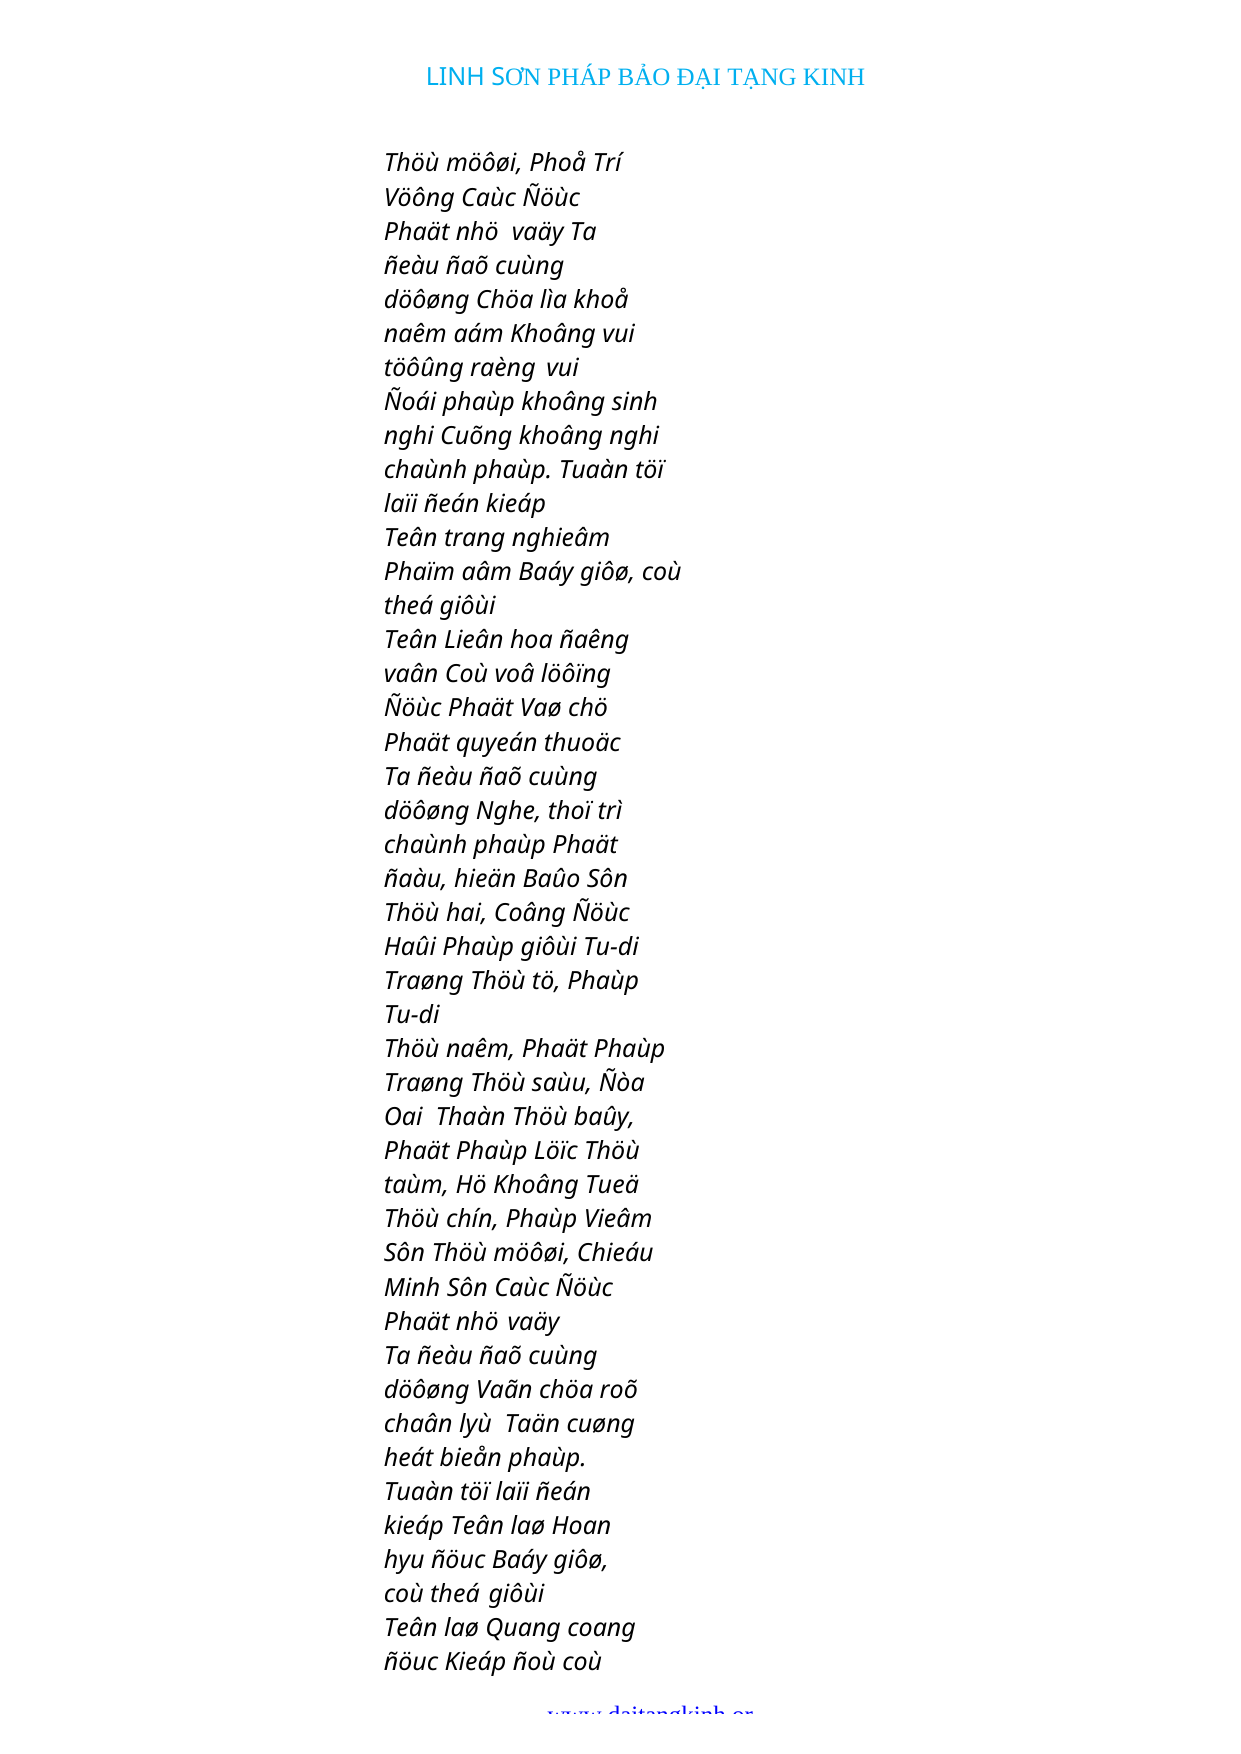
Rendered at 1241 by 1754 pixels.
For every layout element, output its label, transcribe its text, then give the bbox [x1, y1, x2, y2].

text Teân Lieân hoa ñaêng vaân Coù voâ löôïng Ñöùc Phaät Vaø chö Phaät quyeán thuoäc Ta ñeàu ñaõ cuùng döôøng Nghe, thoï trì chaùnh phaùp Phaät ñaàu, hieän Baûo Sôn Thöù hai, Coâng Ñöùc Haûi Phaùp giôùi Tu-di Traøng Thöù tö, Phaùp Tu-di [384, 622, 644, 1031]
text Thöù möôøi, Phoå Trí Vöông Caùc Ñöùc Phaät nhö vaäy Ta ñeàu ñaõ cuùng döôøng Chöa lìa khoå naêm aám Khoâng vui töôûng raèng vui [384, 145, 652, 383]
text Teân trang nghieâm Phaïm aâm Baáy giôø, coù theá giôùi [384, 520, 687, 622]
text Ñoái phaùp khoâng sinh nghi Cuõng khoâng nghi chaùnh phaùp. Tuaàn töï laïi ñeán kieáp [384, 383, 697, 520]
text Thöù naêm, Phaät Phaùp Traøng Thöù saùu, Ñòa Oai Thaàn Thöù baûy, Phaät Phaùp Löïc Thöù taùm, Hö Khoâng Tueä Thöù chín, Phaùp Vieâm Sôn Thöù möôøi, Chieáu Minh Sôn Caùc Ñöùc Phaät nhö vaäy [384, 1031, 668, 1337]
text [384, 1610, 665, 1678]
text Ta ñeàu ñaõ cuùng döôøng Vaãn chöa roõ chaân lyù Taän cuøng heát bieån phaùp. Tuaàn töï laïi ñeán kieáp Teân laø Hoan hyu ñöuc Baáy giôø, coù theá giôùi [384, 1337, 639, 1610]
